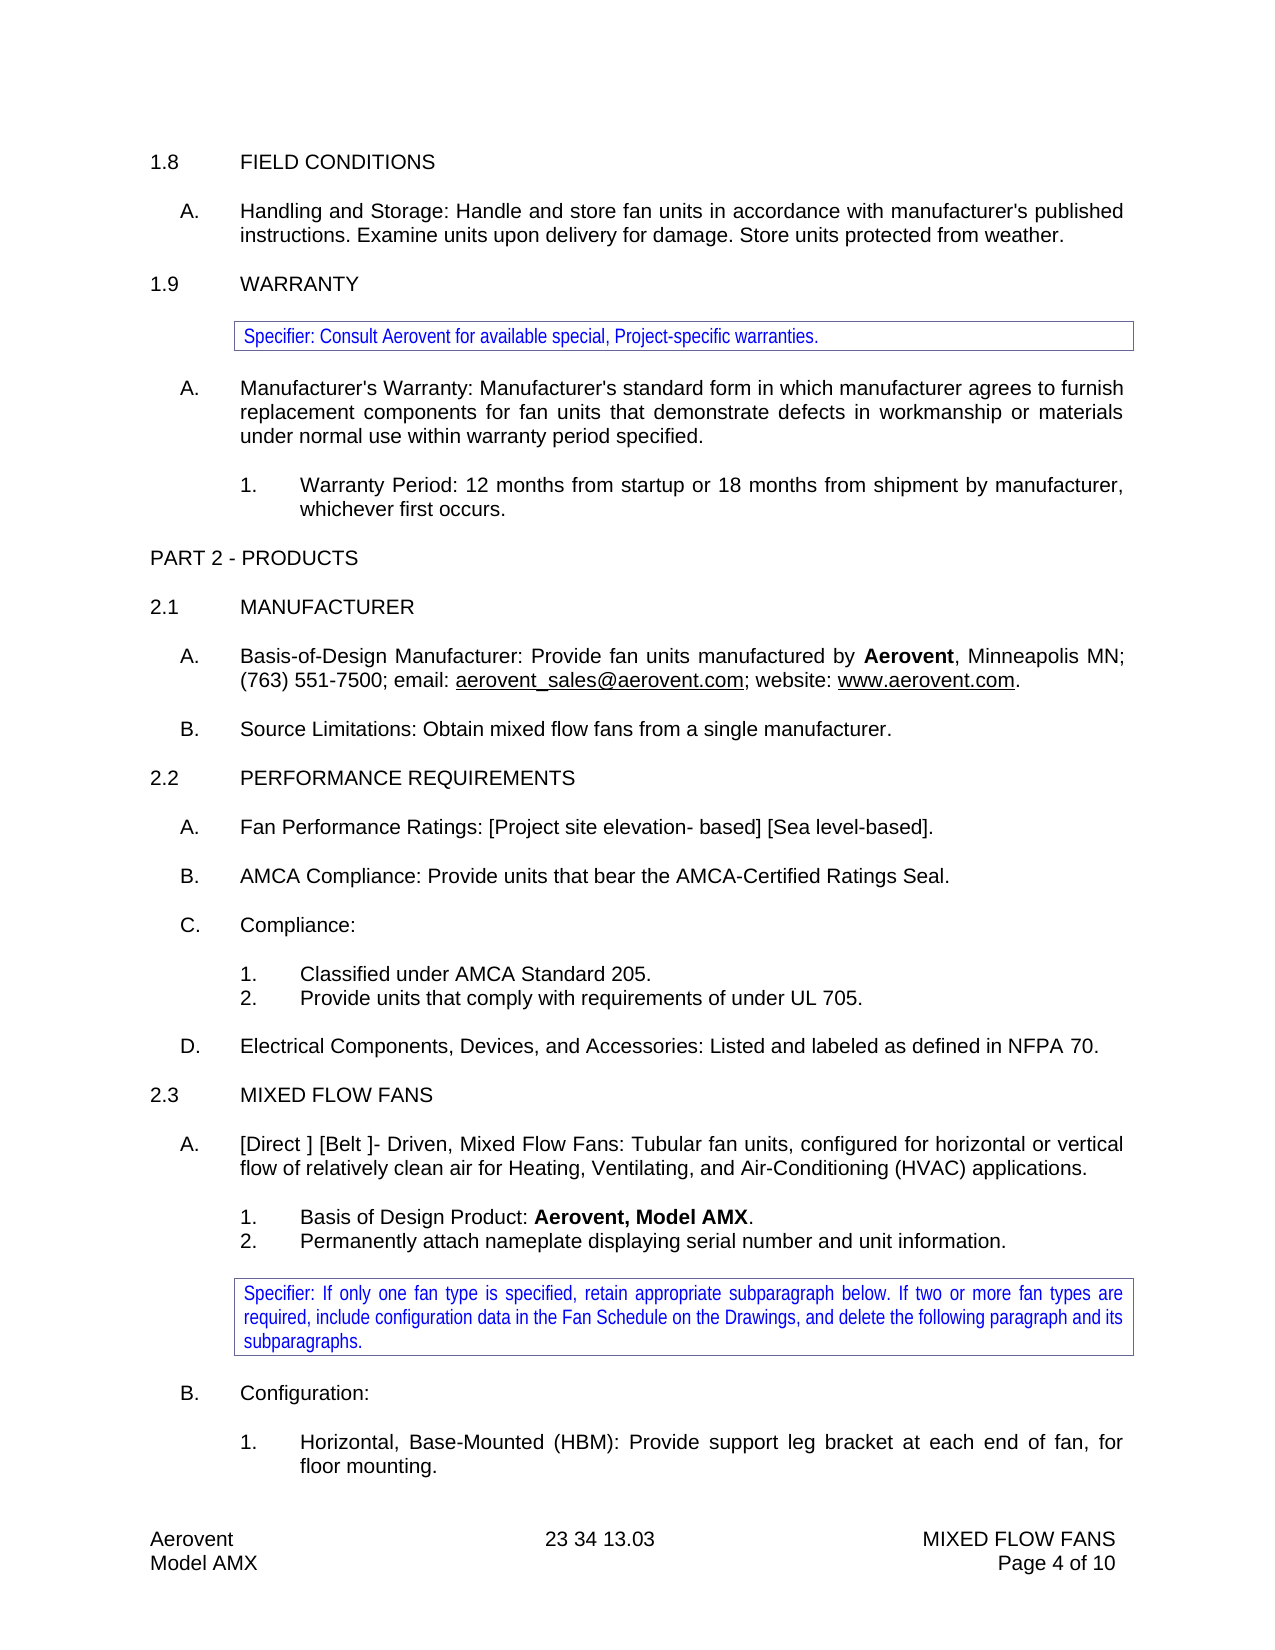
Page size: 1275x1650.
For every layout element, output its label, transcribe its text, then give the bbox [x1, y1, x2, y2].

text Fan Performance Ratings: [Project site elevation- based] [Sea level-based]. [180, 814, 1125, 838]
text Warranty Period: 12 months from startup or 18 months from shipment by manufacturer, whichever first occurs. [240, 473, 1125, 521]
text Configuration: [180, 1381, 1125, 1405]
text Basis-of-Design Manufacturer: Provide fan units manufactured by Aerovent, Minneapolis MN; (763) 551-7500; email: aerovent_sales@aerovent.com; website: www.aerovent.com. [180, 644, 1125, 692]
text Source Limitations: Obtain mixed flow fans from a single manufacturer. [180, 717, 1125, 741]
text PERFORMANCE REQUIREMENTS [150, 766, 1125, 789]
text MIXED FLOW FANS [150, 1083, 1125, 1107]
text Manufacturer's Warranty: Manufacturer's standard form in which manufacturer agrees to furnish replacement components for fan units that demonstrate defects in workmanship or materials under normal use within warranty period specified. [180, 376, 1125, 448]
text Basis of Design Product: Aerovent, Model AMX. [240, 1205, 1125, 1229]
text Electrical Components, Devices, and Accessories: Listed and labeled as defined in NFPA 70. [180, 1034, 1125, 1058]
text Permanently attach nameplate displaying serial number and unit information. [240, 1229, 1125, 1253]
list PRODUCTS [150, 546, 1125, 570]
text AMCA Compliance: Provide units that bear the AMCA-Certified Ratings Seal. [180, 863, 1125, 887]
text Horizontal, Base-Mounted (HBM): Provide support leg bracket at each end of fan, for floor mounting. [240, 1430, 1125, 1478]
text Handling and Storage: Handle and store fan units in accordance with manufacturer's published instructions. Examine units upon delivery for damage. Store units protected from weather. [180, 199, 1125, 247]
text Specifier: Consult Aerovent for available special, Project-specific warranties. [235, 322, 1133, 350]
text Provide units that comply with requirements of under UL 705. [240, 985, 1125, 1009]
text [Direct ] [Belt ]- Driven, Mixed Flow Fans: Tubular fan units, configured for horizontal or vertical flow of relatively clean air for Heating, Ventilating, and Air-Conditioning (HVAC) applications. [180, 1132, 1125, 1180]
text WARRANTY [150, 272, 1125, 296]
text Specifier: If only one fan type is specified, retain appropriate subparagraph below. If two or more fan types are required, include configuration data in the Fan Schedule on the Drawings, and delete the following paragraph and its subparagraphs. [235, 1279, 1133, 1355]
text MANUFACTURER [150, 595, 1125, 619]
text Classified under AMCA Standard 205. [240, 961, 1125, 985]
text Compliance: [180, 912, 1125, 936]
text FIELD CONDITIONS [150, 150, 1125, 174]
